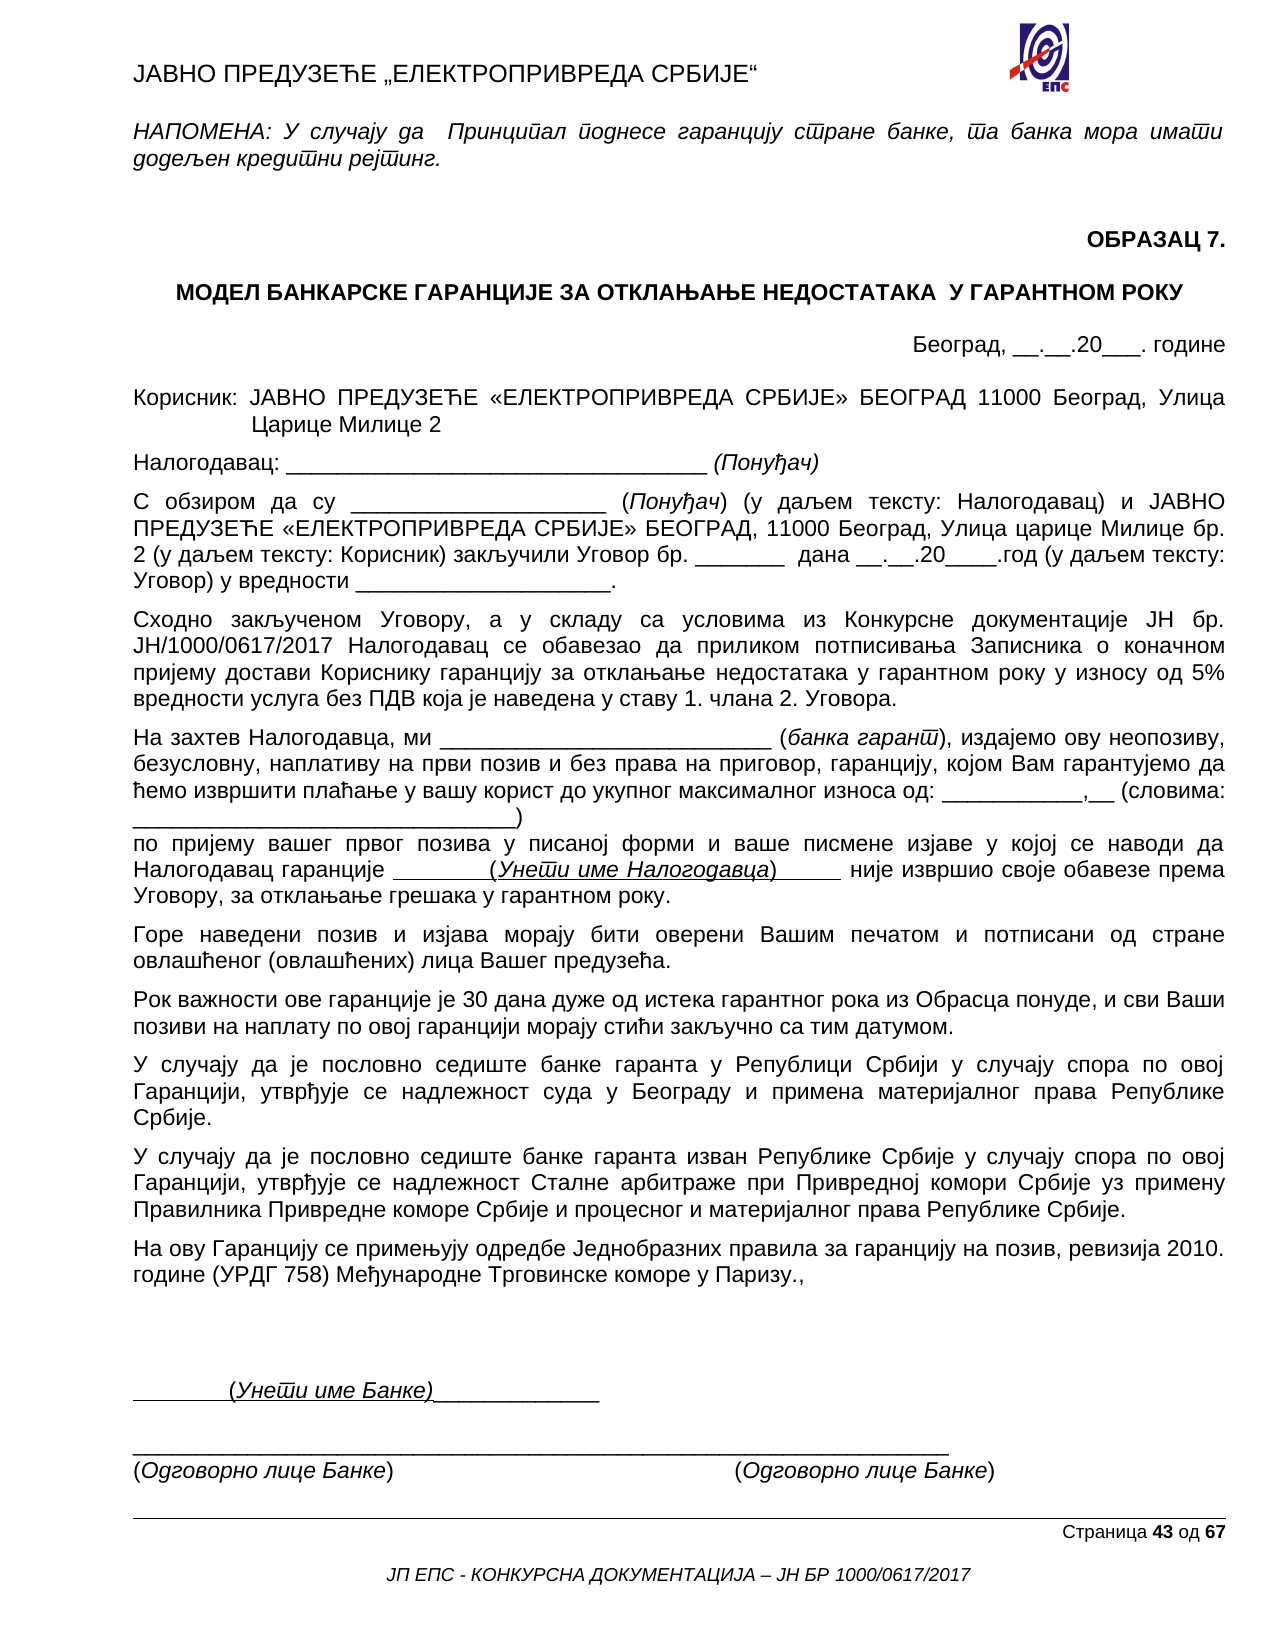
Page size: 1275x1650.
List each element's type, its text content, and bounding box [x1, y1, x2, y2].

text МОДЕЛ БАНКАРСКЕ ГАРАНЦИЈЕ ЗА ОТКЛАЊАЊЕ НЕДОСТАТАКА У ГАРАНТНОМ РОКУ [133, 279, 1226, 305]
picture [1002, 20, 1077, 99]
text На ову Гаранцију се примењују одредбе Једнобразних правила за гаранцију на позив, ревизија 2010. године (УРДГ 758) Међународне Трговинске коморе у Паризу., [133, 1234, 1226, 1287]
text (Одговорно лице Банке) (Одговорно лице Банке) [133, 1457, 1226, 1483]
text Горе наведени позив и изјава морају бити оверени Вашим печатом и потписани од стране овлашћеног (овлашћених) лица Вашег предузећа. [133, 921, 1226, 974]
text У случају да је пословно седиште банке гаранта изван Републике Србије у случају спора по овој Гаранцији, утврђује се надлежност Сталне арбитраже при Привредној комори Србије уз примену Правилника Привредне коморе Србије и процесног и материјалног права Републике Србије. [133, 1143, 1226, 1222]
text (Унети име Банке)_____________ [133, 1377, 1226, 1404]
text У случају да је пословно седиште банке гаранта у Републици Србији у случају спора по овој Гаранцији, утврђује се надлежност суда у Београду и примена материјалног права Републике Србије. [133, 1051, 1226, 1131]
text НАПОМЕНА: У случају да Принципал поднесе гаранцију стране банке, та банка мора имати додељен кредитни рејтинг. [133, 118, 1226, 171]
text Налогодавац: _________________________________ (Понуђач) [133, 449, 1226, 476]
text Сходно закљученом Уговору, а у складу са условима из Конкурсне документације ЈН бр. ЈН/1000/0617/2017 Налогодавац се обавезао да приликом потписивања Записника о коначном пријему достави Кориснику гаранцију за отклањање недостатака у гарантном року у износу од 5% вредности услуга без ПДВ која је наведена у ставу 1. члана 2. Уговора. [133, 606, 1226, 712]
text С обзиром да су ____________________ (Понуђач) (у даљем тексту: Налогодавац) и ЈАВНО ПРЕДУЗЕЋЕ «ЕЛЕКТРОПРИВРЕДА СРБИЈЕ» БЕОГРАД, 11000 Београд, Улица царице Милице бр. 2 (у даљем тексту: Корисник) закључили Уговор бр. _______ дана __.__.20____.год (у даљем тексту: Уговор) у вредности ____________________. [133, 488, 1226, 594]
text Београд, __.__.20___. године [133, 331, 1226, 358]
text ________________________________________________________________ [133, 1430, 1226, 1457]
text На захтев Налогодавца, ми __________________________ (банка гарант), издајемо ову неопозиву, безусловну, наплативу на први позив и без права на приговор, гаранцију, којом Вам гарантујемо да ћемо извршити плаћање у вашу корист до укупног максималног износа од: ___________,__ (словима: ______________________________) [133, 724, 1226, 829]
text Рок важности ове гаранције је 30 дана дуже од истека гарантног рока из Обрасца понуде, и сви Ваши позиви на наплату по овој гаранцији морају стићи закључно са тим датумом. [133, 986, 1226, 1039]
text Корисник: ЈАВНО ПРЕДУЗЕЋЕ «ЕЛЕКТРОПРИВРЕДА СРБИЈЕ» БЕОГРАД 11000 Београд, Улица Царице Милице 2 [133, 384, 1226, 437]
text по пријему вашег првог позива у писаној форми и ваше писмене изјаве у којој се наводи да Налогодавац гаранције (Унети име Налогодавца) није извршио своје обавезе према Уговору, за отклањање грешака у гарантном року. [133, 829, 1226, 908]
subtitle ОБРАЗАЦ 7. [133, 226, 1226, 252]
